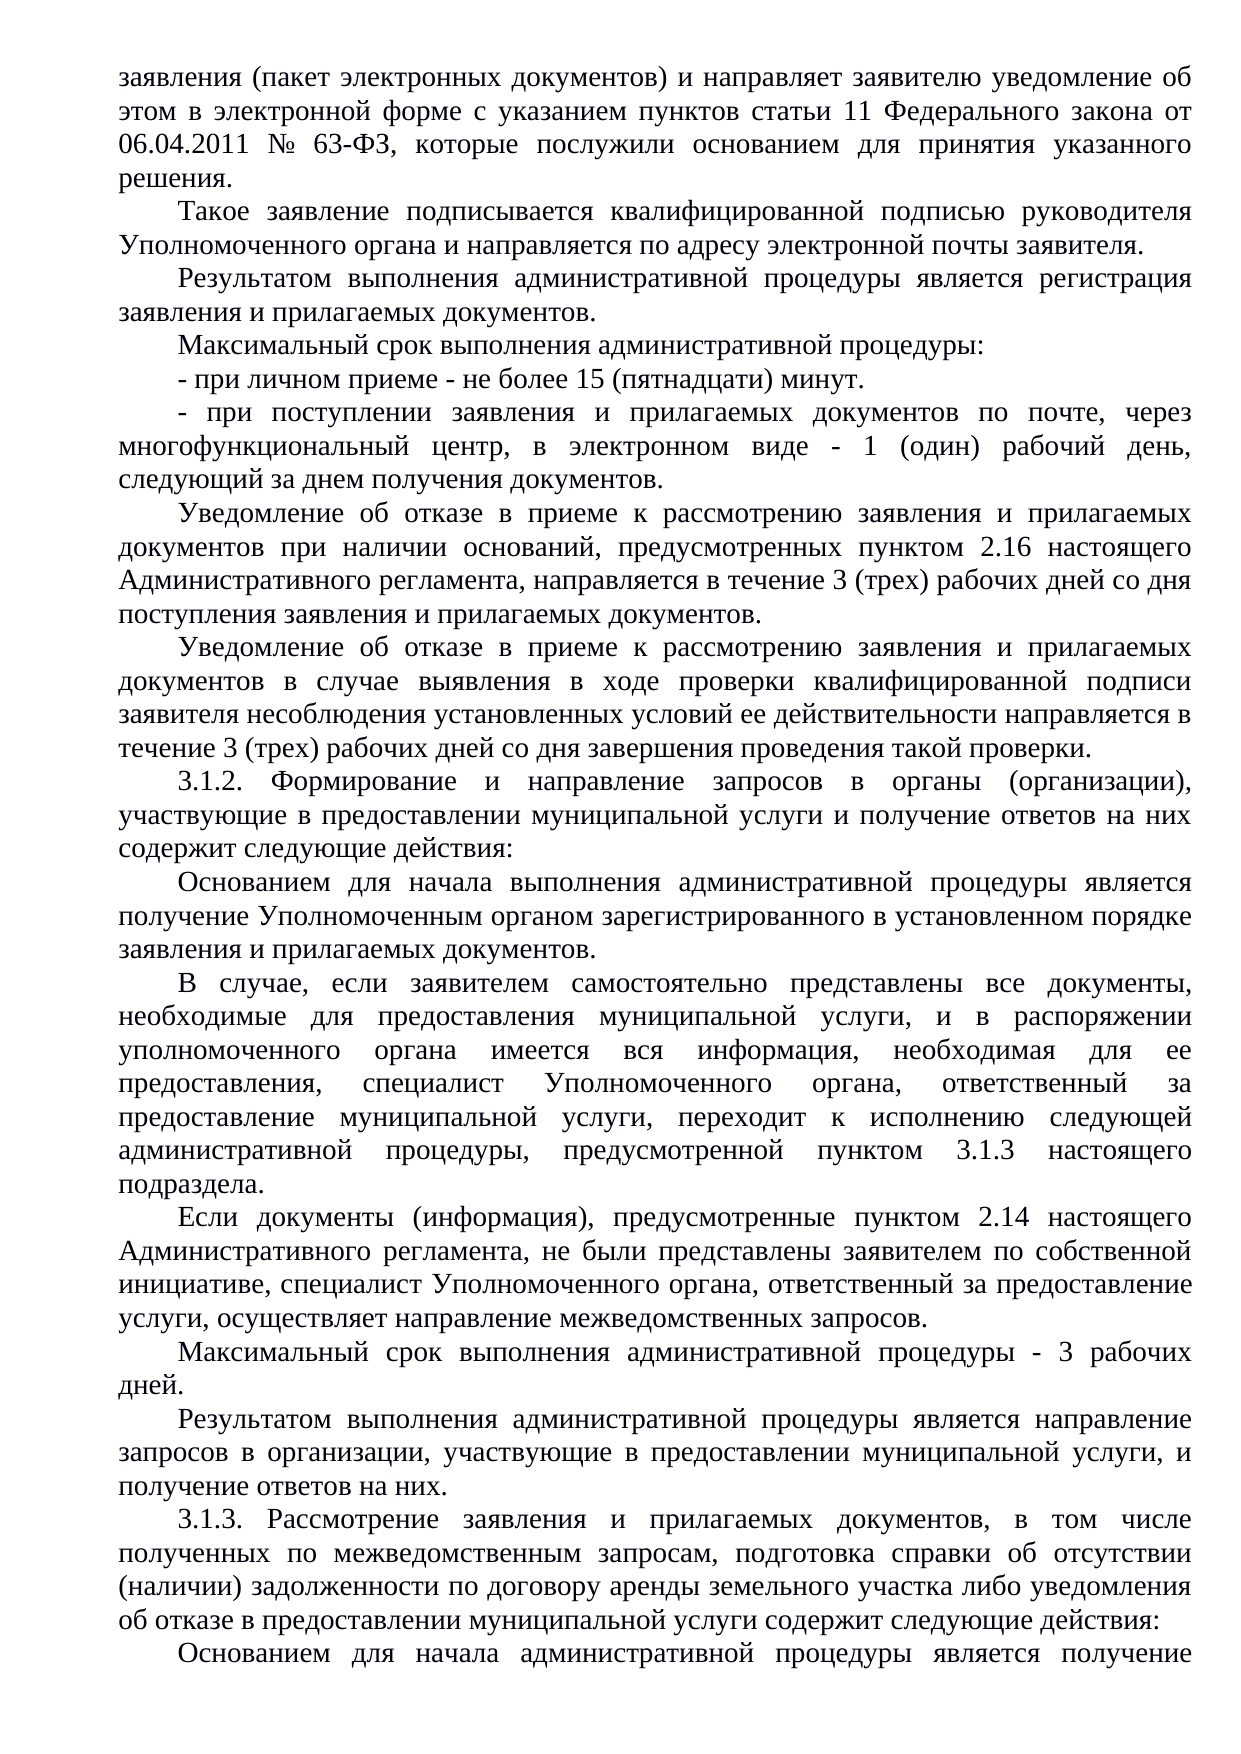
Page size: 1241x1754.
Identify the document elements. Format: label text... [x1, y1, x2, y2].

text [118, 59, 1193, 193]
text Такое заявление подписывается квалифицированной подписью руководителя Уполномоченного органа и направляется по адресу электронной почты заявителя. [118, 193, 1193, 260]
text - при поступлении заявления и прилагаемых документов по почте, через многофункциональный центр, в электронном виде - 1 (один) рабочий день, следующий за днем получения документов. [118, 394, 1193, 495]
text 3.1.3. Рассмотрение заявления и прилагаемых документов, в том числе полученных по межведомственным запросам, подготовка справки об отсутствии (наличии) задолженности по договору аренды земельного участка либо уведомления об отказе в предоставлении муниципальной услуги содержит следующие действия: [118, 1501, 1193, 1636]
text 3.1.2. Формирование и направление запросов в органы (организации), участвующие в предоставлении муниципальной услуги и получение ответов на них содержит следующие действия: [118, 763, 1193, 864]
text - при личном приеме - не более 15 (пятнадцати) минут. [118, 361, 1193, 394]
text Результатом выполнения административной процедуры является регистрация заявления и прилагаемых документов. [118, 260, 1193, 327]
text В случае, если заявителем самостоятельно представлены все документы, необходимые для предоставления муниципальной услуги, и в распоряжении уполномоченного органа имеется вся информация, необходимая для ее предоставления, специалист Уполномоченного органа, ответственный за предоставление муниципальной услуги, переходит к исполнению следующей административной процедуры, предусмотренной пунктом 3.1.3 настоящего подраздела. [118, 965, 1193, 1199]
text Результатом выполнения административной процедуры является направление запросов в организации, участвующие в предоставлении муниципальной услуги, и получение ответов на них. [118, 1401, 1193, 1501]
text Если документы (информация), предусмотренные пунктом 2.14 настоящего Административного регламента, не были представлены заявителем по собственной инициативе, специалист Уполномоченного органа, ответственный за предоставление услуги, осуществляет направление межведомственных запросов. [118, 1199, 1193, 1334]
text Максимальный срок выполнения административной процедуры: [118, 327, 1193, 361]
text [118, 1636, 1193, 1669]
text Основанием для начала выполнения административной процедуры является получение Уполномоченным органом зарегистрированного в установленном порядке заявления и прилагаемых документов. [118, 864, 1193, 965]
text Уведомление об отказе в приеме к рассмотрению заявления и прилагаемых документов в случае выявления в ходе проверки квалифицированной подписи заявителя несоблюдения установленных условий ее действительности направляется в течение 3 (трех) рабочих дней со дня завершения проведения такой проверки. [118, 629, 1193, 763]
text Максимальный срок выполнения административной процедуры - 3 рабочих дней. [118, 1334, 1193, 1401]
text Уведомление об отказе в приеме к рассмотрению заявления и прилагаемых документов при наличии оснований, предусмотренных пунктом 2.16 настоящего Административного регламента, направляется в течение 3 (трех) рабочих дней со дня поступления заявления и прилагаемых документов. [118, 495, 1193, 629]
